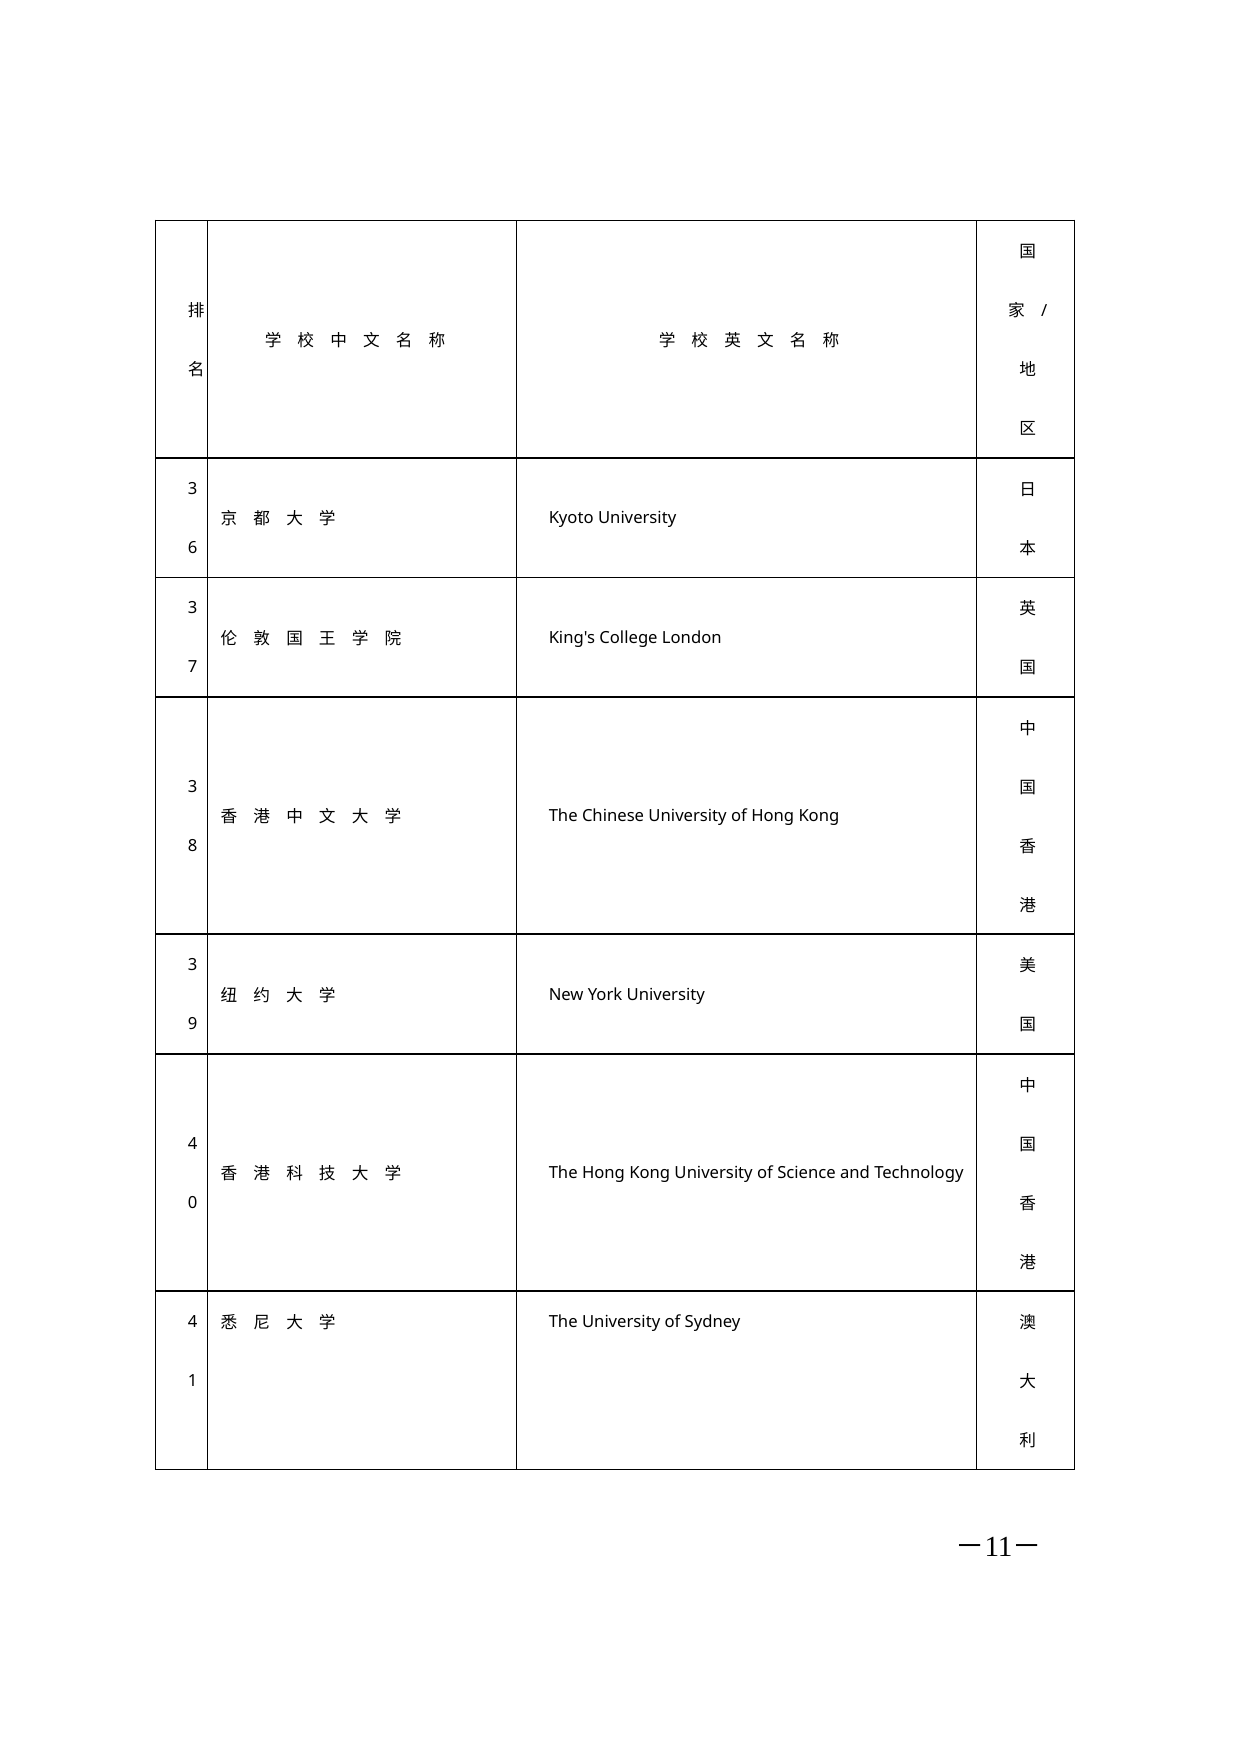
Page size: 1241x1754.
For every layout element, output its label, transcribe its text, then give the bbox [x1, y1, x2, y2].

table_cell New York University [517, 935, 976, 1053]
table_cell 京都大学 [208, 459, 516, 576]
table_cell 39 [156, 935, 207, 1053]
table_cell 英国 [977, 578, 1074, 696]
table_cell 37 [156, 578, 207, 696]
table_cell 日本 [977, 459, 1074, 576]
table_cell The Hong Kong University of Science and Technology [517, 1055, 976, 1290]
table_cell 41 [156, 1292, 207, 1469]
table_header 学校中文名称 [208, 221, 516, 457]
table_cell 澳大利亚 [977, 1292, 1074, 1469]
table_cell The Chinese University of Hong Kong [517, 698, 976, 933]
table_cell 美国 [977, 935, 1074, 1053]
table_cell 中国香港 [977, 1055, 1074, 1290]
table_cell King's College London [517, 578, 976, 696]
table_cell 香港中文大学 [208, 698, 516, 933]
table_header 排名 [156, 221, 207, 457]
table_cell 中国香港 [977, 698, 1074, 933]
table_header 学校英文名称 [517, 221, 976, 457]
table_cell Kyoto University [517, 459, 976, 576]
table_cell 36 [156, 459, 207, 576]
table_cell 悉尼大学 [208, 1292, 516, 1469]
table_cell 香港科技大学 [208, 1055, 516, 1290]
table_cell 纽约大学 [208, 935, 516, 1053]
table_cell 伦敦国王学院 [208, 578, 516, 696]
table_header 国家/地区 [977, 221, 1074, 457]
table_cell 40 [156, 1055, 207, 1290]
table_cell The University of Sydney [517, 1292, 976, 1469]
table_cell 38 [156, 698, 207, 933]
